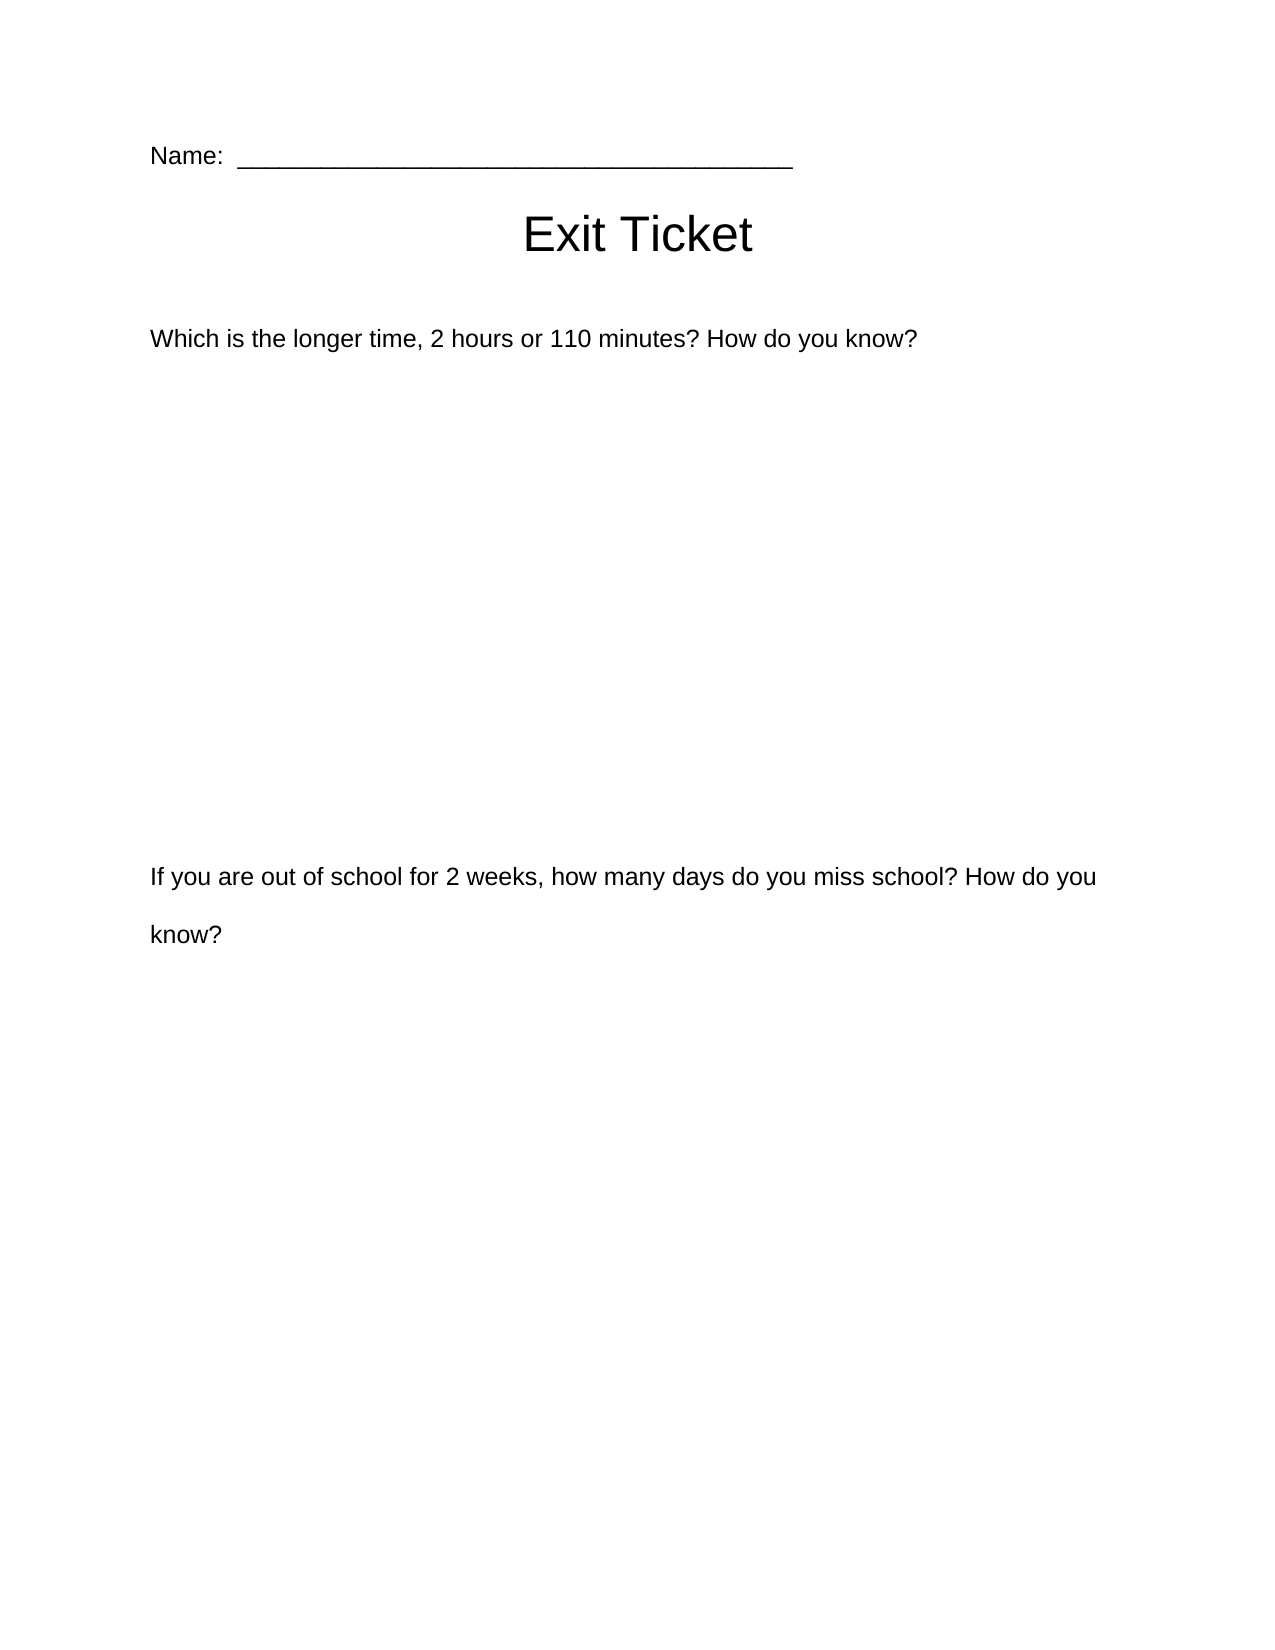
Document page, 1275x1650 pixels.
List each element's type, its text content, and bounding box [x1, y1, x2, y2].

text Name: ________________________________________ [150, 141, 1125, 169]
text If you are out of school for 2 weeks, how many days do you miss school? How do you know? [150, 862, 1125, 948]
text Exit Ticket [150, 204, 1125, 262]
text Which is the longer time, 2 hours or 110 minutes? How do you know? [150, 324, 1125, 353]
